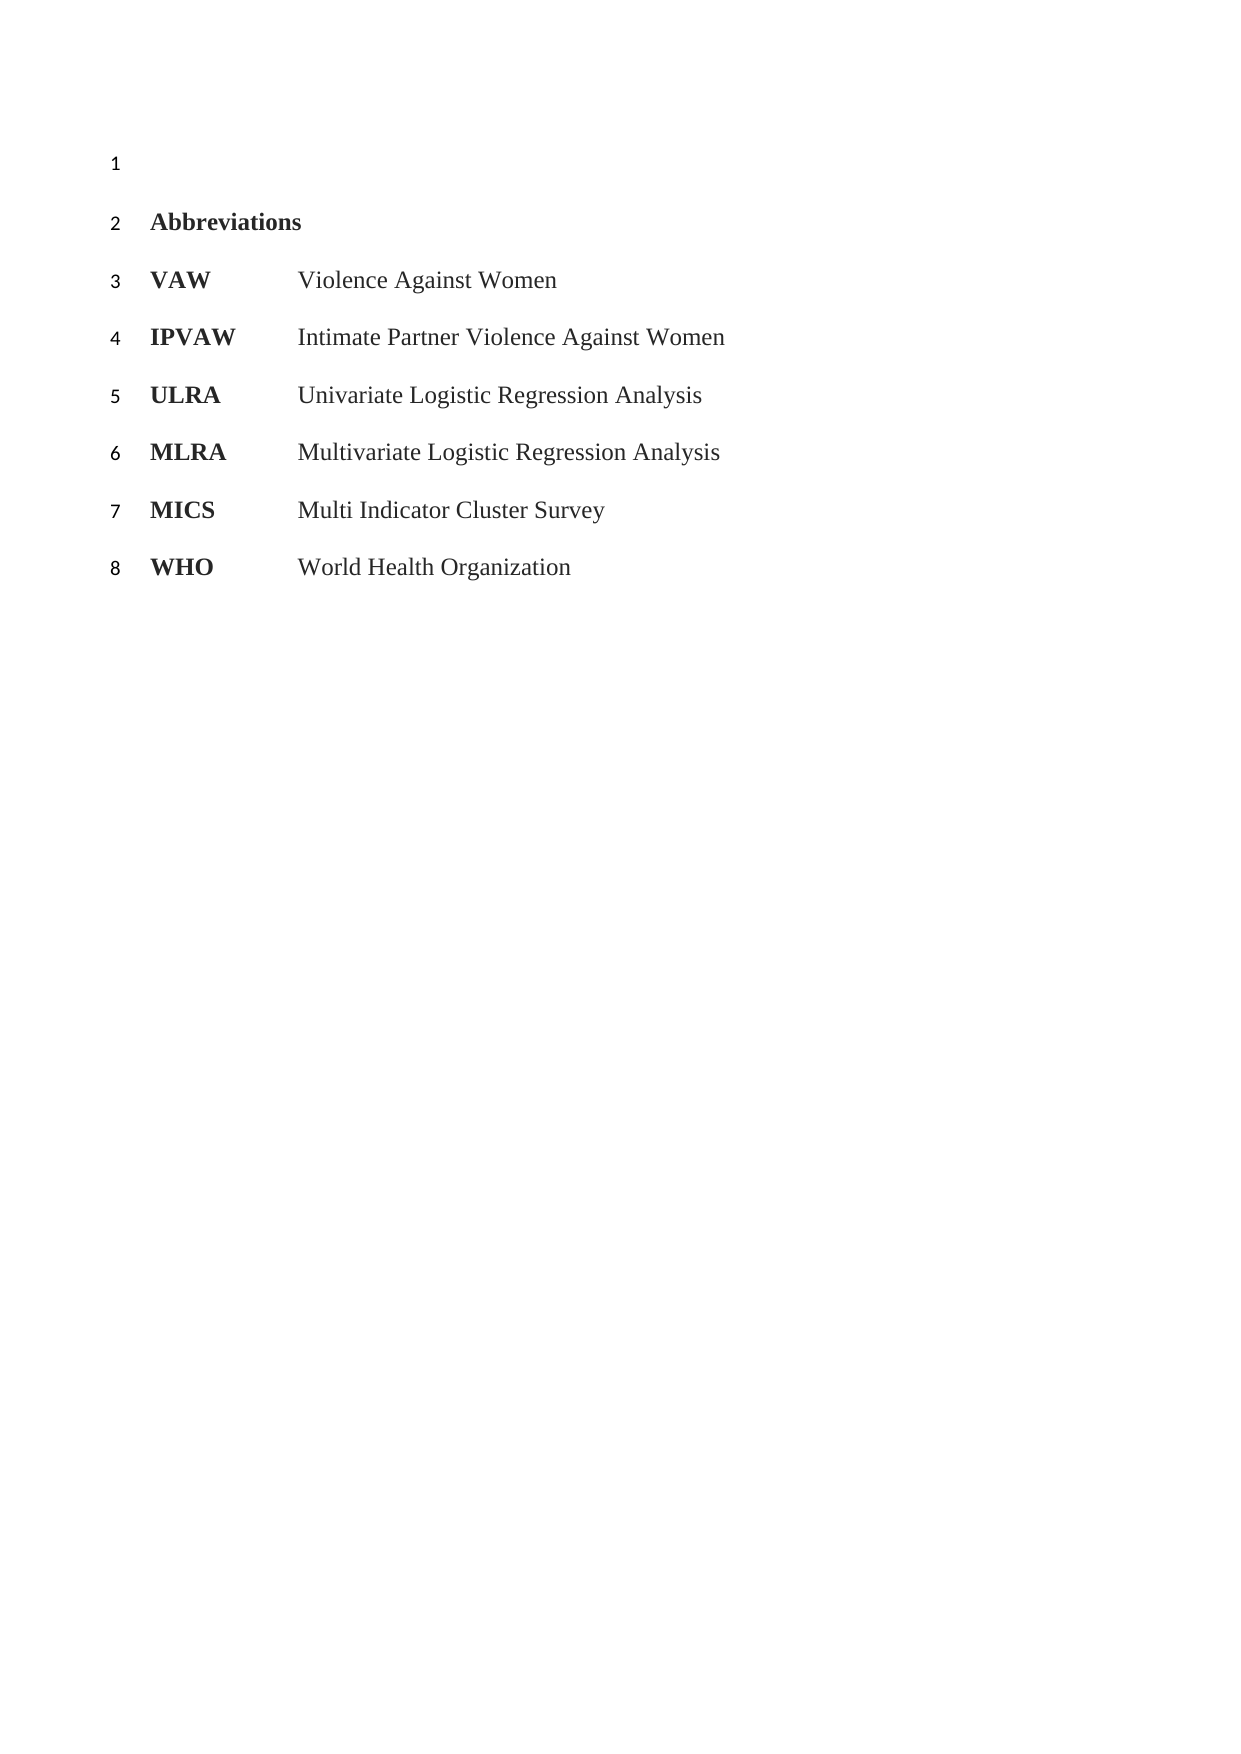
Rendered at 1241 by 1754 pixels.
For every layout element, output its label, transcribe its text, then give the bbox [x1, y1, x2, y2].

text Abbreviations [150, 207, 1090, 236]
text MLRA Multivariate Logistic Regression Analysis [150, 437, 1090, 466]
text IPVAW Intimate Partner Violence Against Women [150, 322, 1090, 351]
text ULRA Univariate Logistic Regression Analysis [150, 380, 1090, 409]
text VAW Violence Against Women [150, 265, 1090, 294]
text WHO World Health Organization [150, 552, 1090, 581]
text MICS Multi Indicator Cluster Survey [150, 495, 1090, 524]
